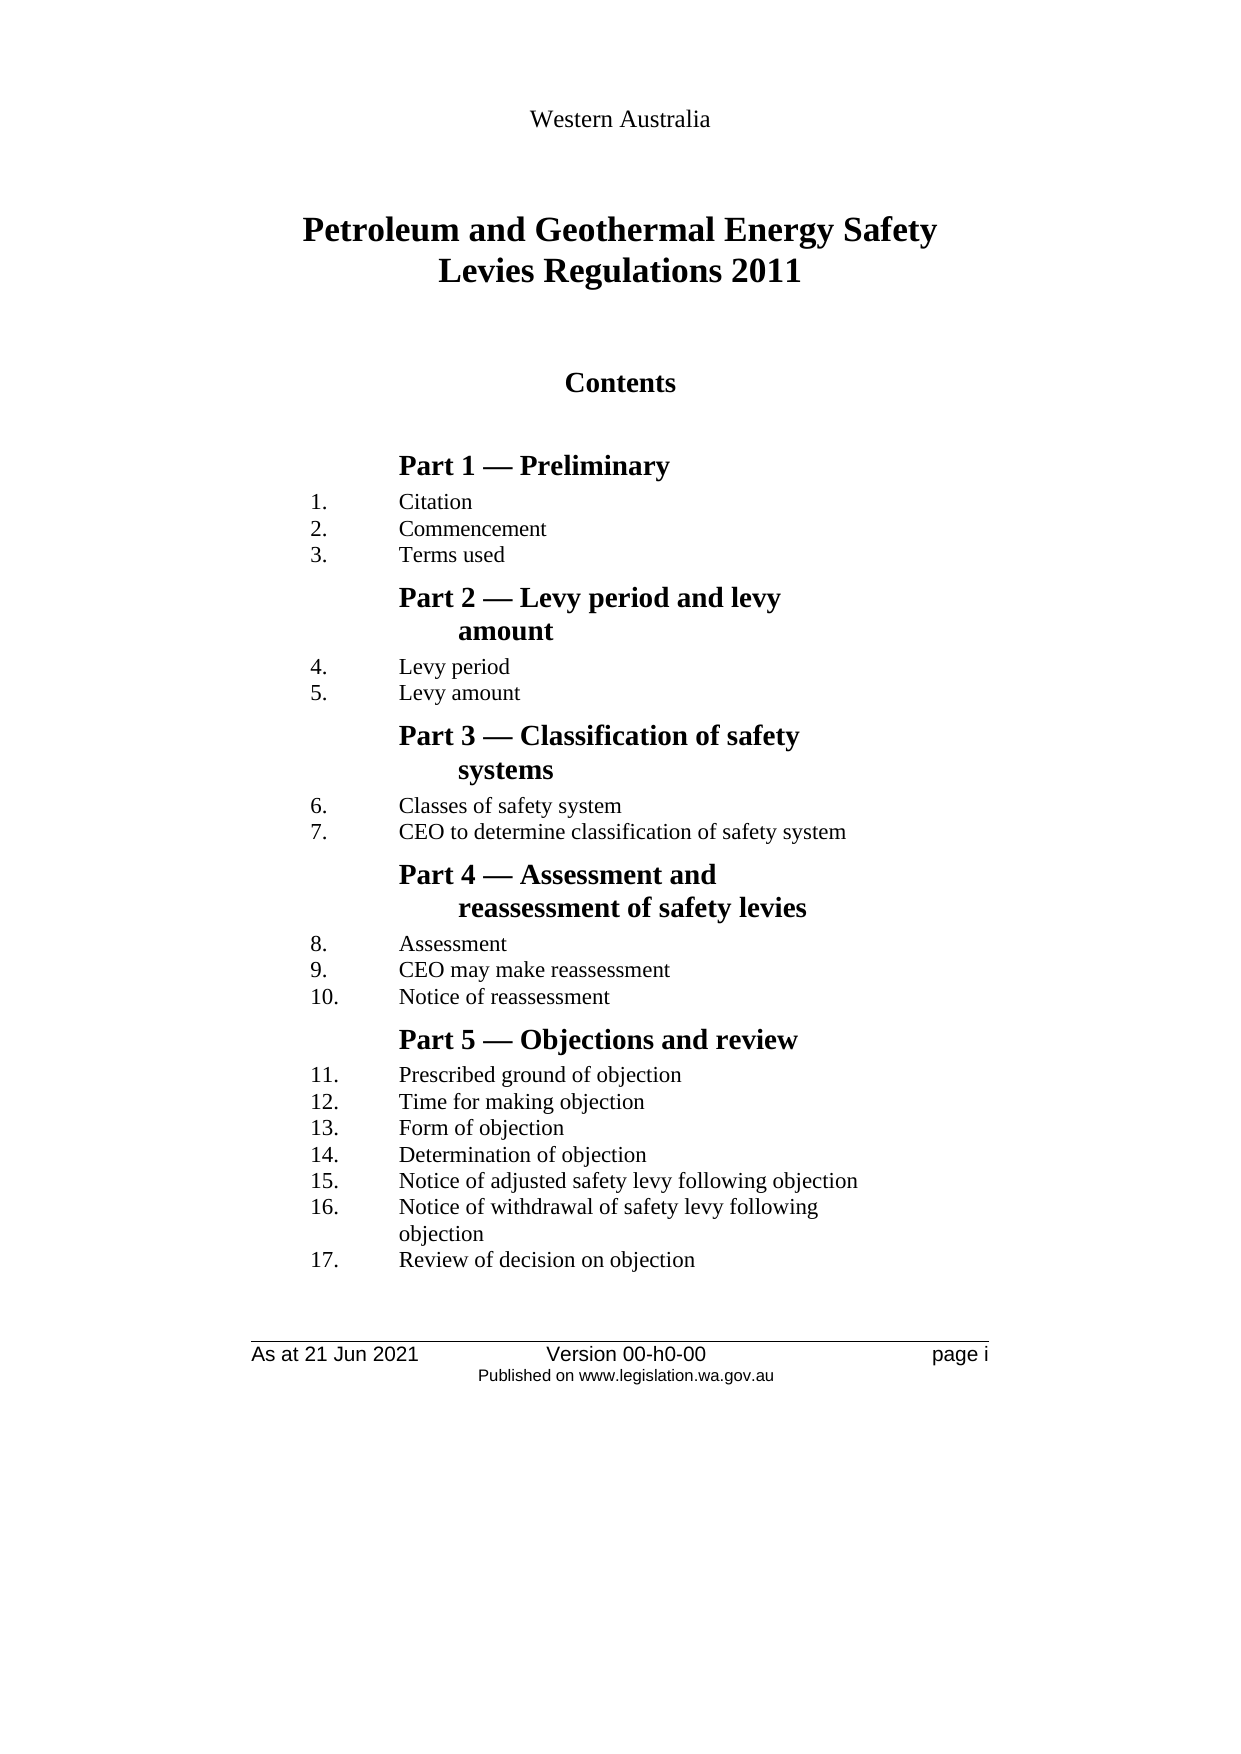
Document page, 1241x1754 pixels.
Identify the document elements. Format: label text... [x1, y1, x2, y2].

text 7. CEO to determine classification of safety system 5 [310, 818, 871, 844]
text 13. Form of objection 11 [310, 1114, 871, 1141]
text 11. Prescribed ground of objection 11 [310, 1062, 871, 1088]
text 14. Determination of objection 11 [310, 1141, 871, 1167]
text 3. Terms used 1 [310, 541, 871, 567]
text 8. Assessment 8 [310, 930, 871, 957]
text 17. Review of decision on objection 14 [310, 1246, 871, 1272]
text 2. Commencement 1 [310, 514, 871, 541]
text 15. Notice of adjusted safety levy following objection 12 [310, 1167, 871, 1193]
text Part 1 — Preliminary [399, 448, 871, 482]
text Part 2 — Levy period and levy amount [399, 580, 871, 647]
text Western Australia [251, 104, 989, 133]
text Part 5 — Objections and review [399, 1022, 871, 1055]
text 1. Citation 1 [310, 488, 871, 514]
text Part 4 — Assessment and reassessment of safety levies [399, 857, 871, 924]
text 12. Time for making objection 11 [310, 1088, 871, 1114]
text 10. Notice of reassessment 9 [310, 983, 871, 1009]
text 16. Notice of withdrawal of safety levy following objection 13 [310, 1193, 871, 1246]
text Part 3 — Classification of safety systems [399, 718, 871, 785]
text 6. Classes of safety system 5 [310, 792, 871, 818]
text Petroleum and Geothermal Energy Safety Levies Regulations 2011 [251, 208, 989, 290]
text Contents [491, 365, 749, 398]
text 9. CEO may make reassessment 8 [310, 957, 871, 983]
text 5. Levy amount 3 [310, 679, 871, 706]
text 4. Levy period 3 [310, 653, 871, 679]
